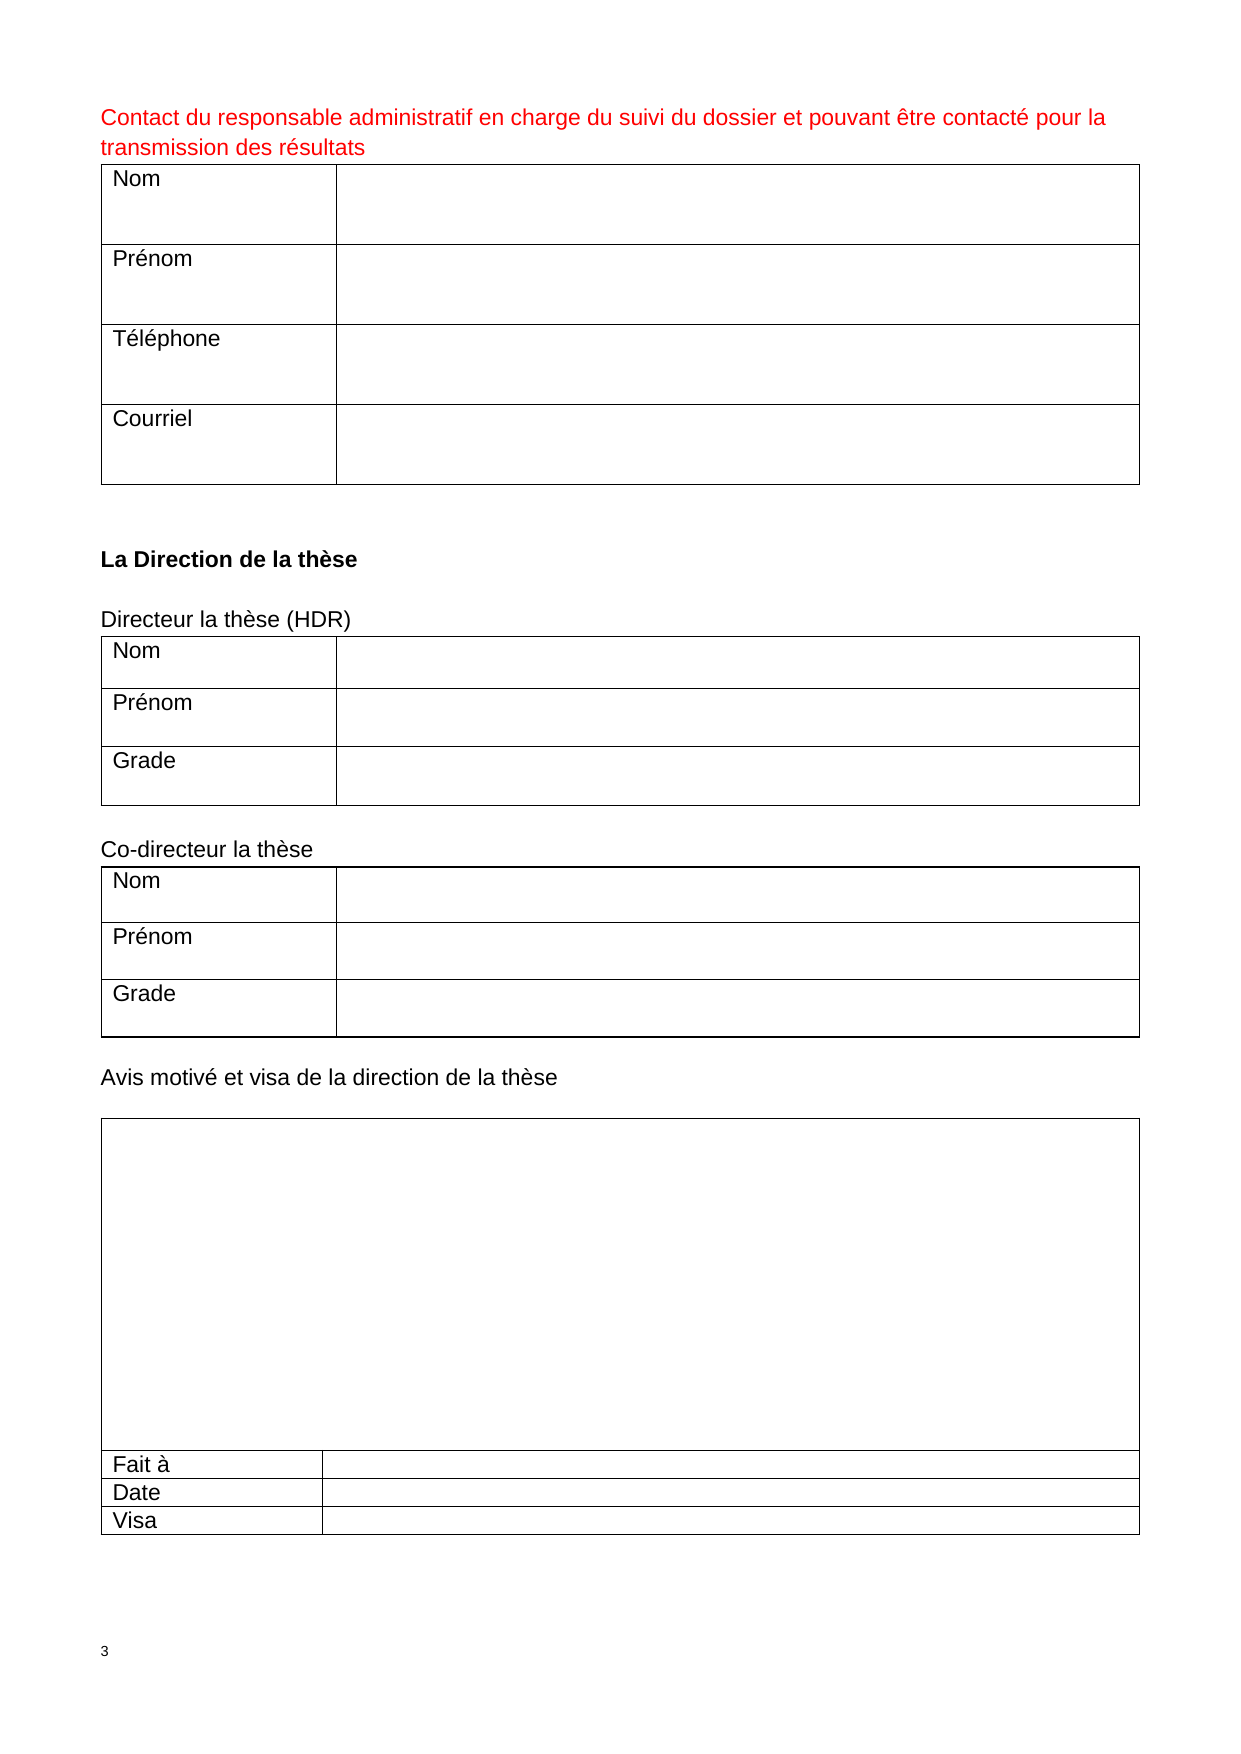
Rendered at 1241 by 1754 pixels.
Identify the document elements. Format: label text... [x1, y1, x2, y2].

table_cell [337, 325, 1139, 404]
table_header [337, 165, 1139, 244]
table_cell [323, 1451, 1139, 1478]
table_cell Fait à [102, 1451, 322, 1478]
table_cell Prénom [102, 923, 336, 979]
table_cell [337, 980, 1139, 1036]
text Co-directeur la thèse [100, 836, 1140, 863]
table_cell [323, 1507, 1139, 1534]
table_header [337, 868, 1139, 922]
text Contact du responsable administratif en charge du suivi du dossier et pouvant être contacté pour la transmission des résultats [100, 104, 1140, 160]
table_cell Date [102, 1479, 322, 1506]
table_cell Prénom [102, 689, 336, 746]
table_cell Téléphone [102, 325, 336, 404]
table_cell Courriel [102, 405, 336, 484]
table_cell [337, 689, 1139, 746]
table_cell [337, 245, 1139, 324]
table_cell [337, 405, 1139, 484]
text La Direction de la thèse [100, 546, 1140, 572]
table_cell Grade [102, 747, 336, 805]
table_cell Visa [102, 1507, 322, 1534]
table_cell [337, 923, 1139, 979]
text Avis motivé et visa de la direction de la thèse [100, 1064, 1140, 1090]
table_header Nom [102, 868, 336, 922]
table_cell Prénom [102, 245, 336, 324]
table_cell Grade [102, 980, 336, 1036]
table_header [102, 1119, 1139, 1450]
table_header Nom [102, 165, 336, 244]
text Directeur la thèse (HDR) [100, 606, 1140, 632]
table_cell [337, 747, 1139, 805]
table_header Nom [102, 637, 336, 688]
table_header [337, 637, 1139, 688]
table_cell [323, 1479, 1139, 1506]
